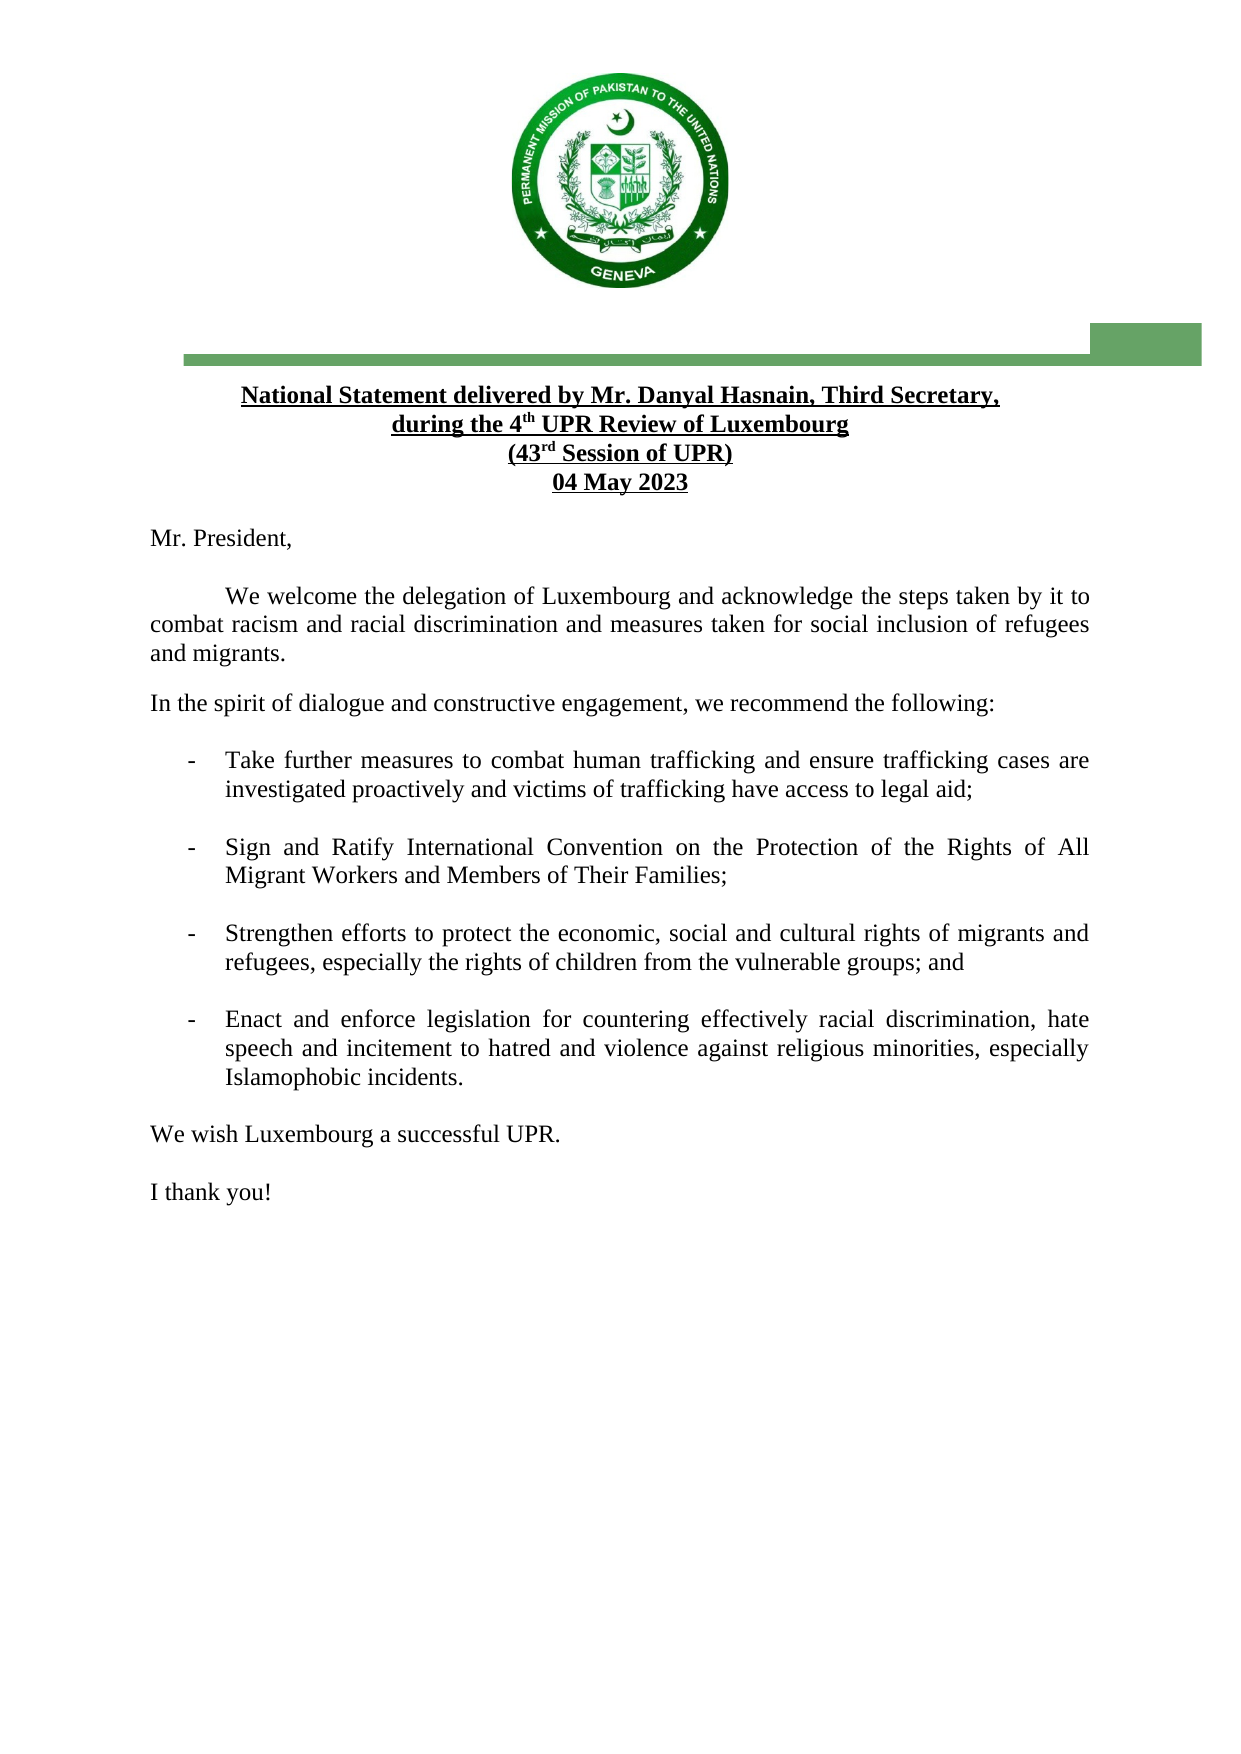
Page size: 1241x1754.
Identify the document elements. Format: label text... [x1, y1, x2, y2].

text I thank you! [150, 1177, 1090, 1205]
picture [511, 73, 729, 288]
list Strengthen efforts to protect the economic, social and cultural rights of migrants and refugees, especially the rights of children from the vulnerable groups; and [187, 918, 1090, 975]
text We welcome the delegation of Luxembourg and acknowledge the steps taken by it to combat racism and racial discrimination and measures taken for social inclusion of refugees and migrants. [150, 581, 1090, 667]
text (43rd Session of UPR) [150, 438, 1090, 467]
text Mr. President, [150, 523, 1090, 552]
text during the 4th UPR Review of Luxembourg [150, 409, 1090, 438]
list Enact and enforce legislation for countering effectively racial discrimination, hate speech and incitement to hatred and violence against religious minorities, especially Islamophobic incidents. [187, 1004, 1090, 1090]
list Take further measures to combat human trafficking and ensure trafficking cases are investigated proactively and victims of trafficking have access to legal aid; [187, 745, 1090, 803]
text In the spirit of dialogue and constructive engagement, we recommend the following: [150, 688, 1090, 717]
text 04 May 2023 [150, 467, 1090, 495]
list Sign and Ratify International Convention on the Protection of the Rights of All Migrant Workers and Members of Their Families; [187, 832, 1090, 889]
text National Statement delivered by Mr. Danyal Hasnain, Third Secretary, [150, 380, 1090, 409]
text We wish Luxembourg a successful UPR. [150, 1119, 1090, 1148]
